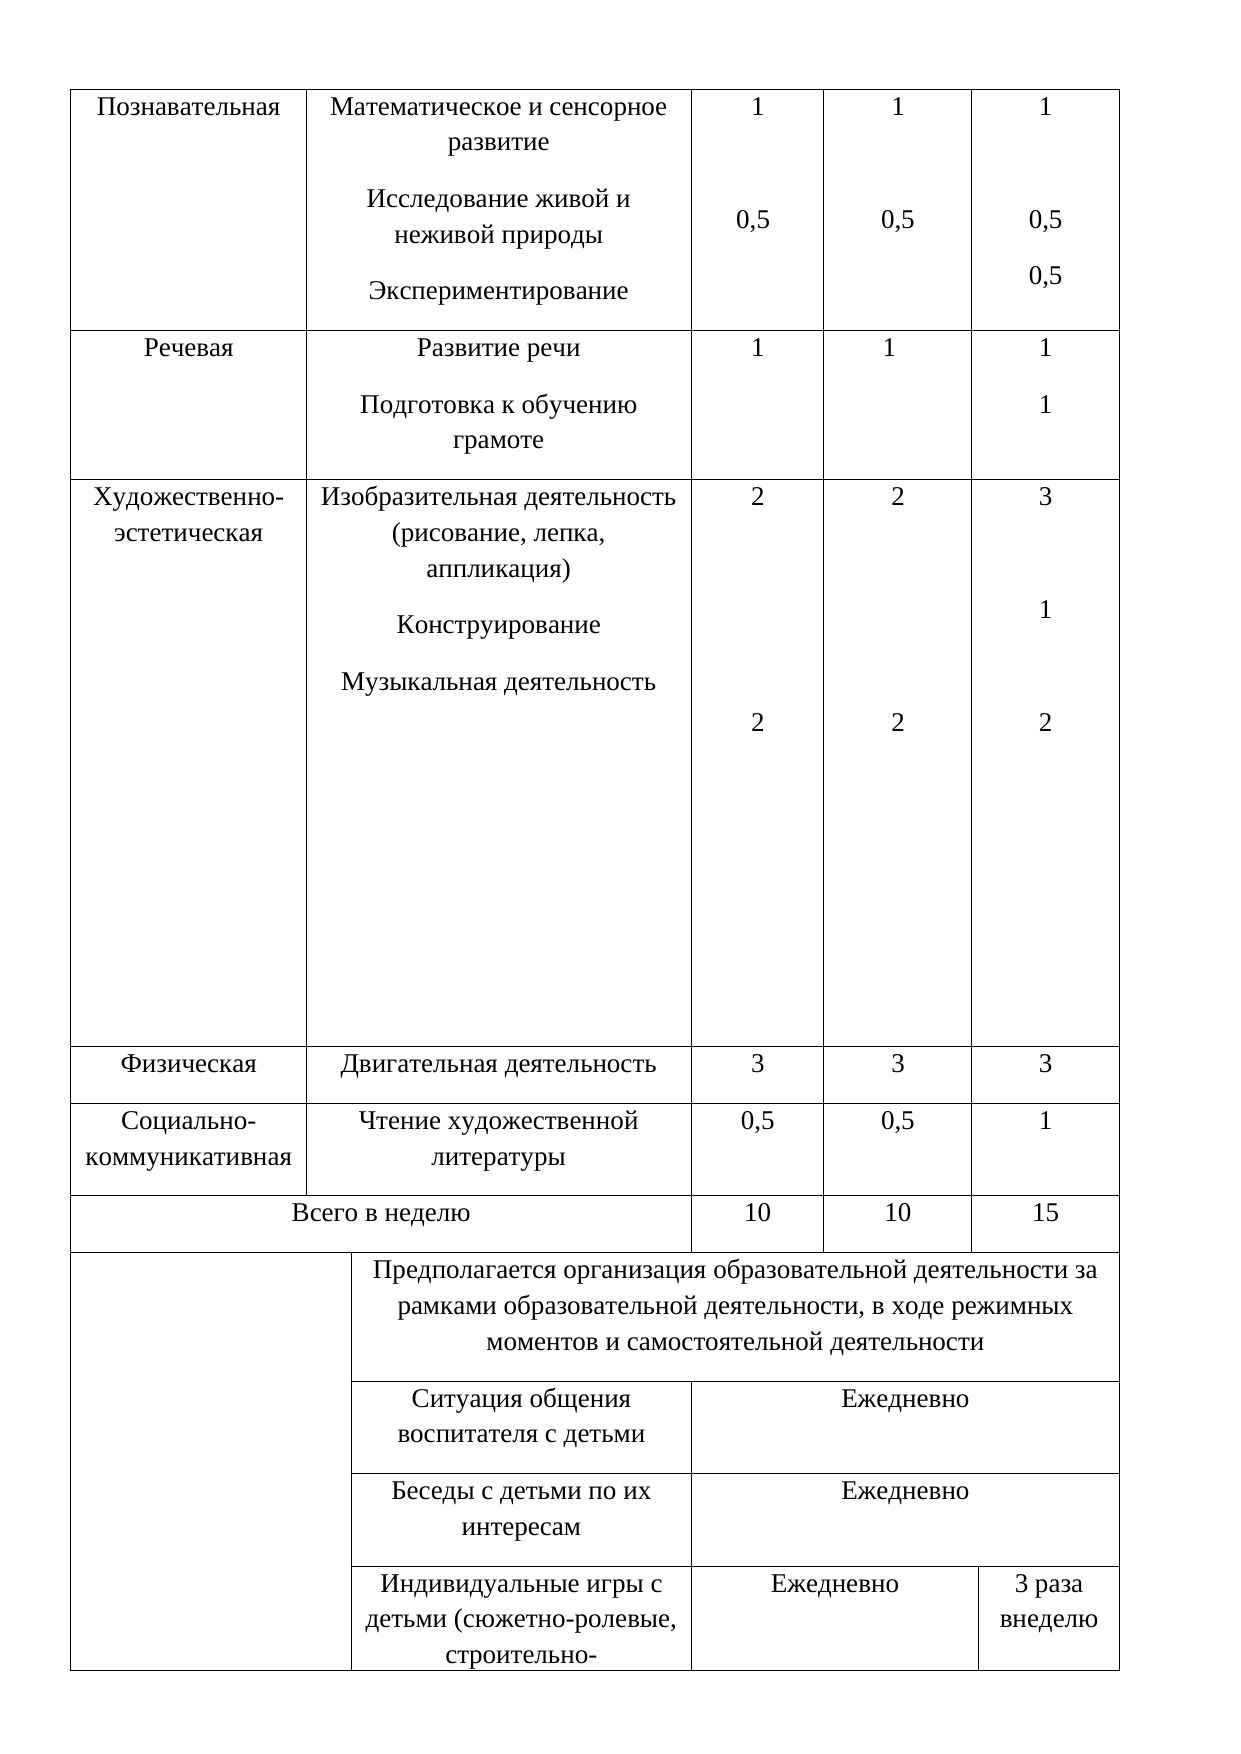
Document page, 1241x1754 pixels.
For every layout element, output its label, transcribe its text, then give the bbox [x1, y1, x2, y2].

table_cell Всего в неделю [71, 1196, 691, 1252]
table_cell 2 2 [824, 480, 971, 1046]
table_cell 1 0,5 [692, 90, 823, 330]
table_cell Ежедневно [692, 1567, 978, 1669]
table_cell 3 1 2 [972, 480, 1119, 1046]
table_cell Развитие речи Подготовка к обучению грамоте [307, 331, 691, 479]
table_cell Двигательная деятельность [307, 1047, 691, 1103]
table_cell 0,5 [824, 1104, 971, 1195]
table_cell 1 0,5 [824, 90, 971, 330]
table_cell 1 [824, 331, 971, 479]
table_cell 3 [972, 1047, 1119, 1103]
table_cell Математическое и сенсорное развитие Исследование живой и неживой природы Экспериментирование [307, 90, 691, 330]
table_cell 1 0,5 0,5 [972, 90, 1119, 330]
table_cell Ситуация общения воспитателя с детьми [352, 1382, 691, 1473]
table_cell Изобразительная деятельность (рисование, лепка, аппликация) Конструирование Музыкальная деятельность [307, 480, 691, 1046]
table_cell Чтение художественной литературы [307, 1104, 691, 1195]
table_cell Физическая [71, 1047, 306, 1103]
table_cell Познавательная [71, 90, 306, 330]
table_cell Речевая [71, 331, 306, 479]
table_cell Социально-коммуникативная [71, 1104, 306, 1195]
table_cell Художественно-эстетическая [71, 480, 306, 1046]
table_cell 0,5 [692, 1104, 823, 1195]
table_cell 3 [824, 1047, 971, 1103]
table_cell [352, 1567, 691, 1669]
table_cell Беседы с детьми по их интересам [352, 1474, 691, 1566]
table_cell Ежедневно [692, 1382, 1119, 1473]
table_cell 3 [692, 1047, 823, 1103]
table_cell Ежедневно [692, 1474, 1119, 1566]
table_cell 10 [692, 1196, 823, 1252]
table_cell 2 2 [692, 480, 823, 1046]
table_cell 1 [692, 331, 823, 479]
table_cell 1 [972, 1104, 1119, 1195]
table_cell Предполагается организация образовательной деятельности за рамками образовательной деятельности, в ходе режимных моментов и самостоятельной деятельности [352, 1253, 1119, 1381]
table_cell 15 [972, 1196, 1119, 1252]
table_cell 3 раза внеделю [979, 1567, 1119, 1669]
table_cell 10 [824, 1196, 971, 1252]
table_cell [71, 1253, 351, 1669]
table_cell 1 1 [972, 331, 1119, 479]
